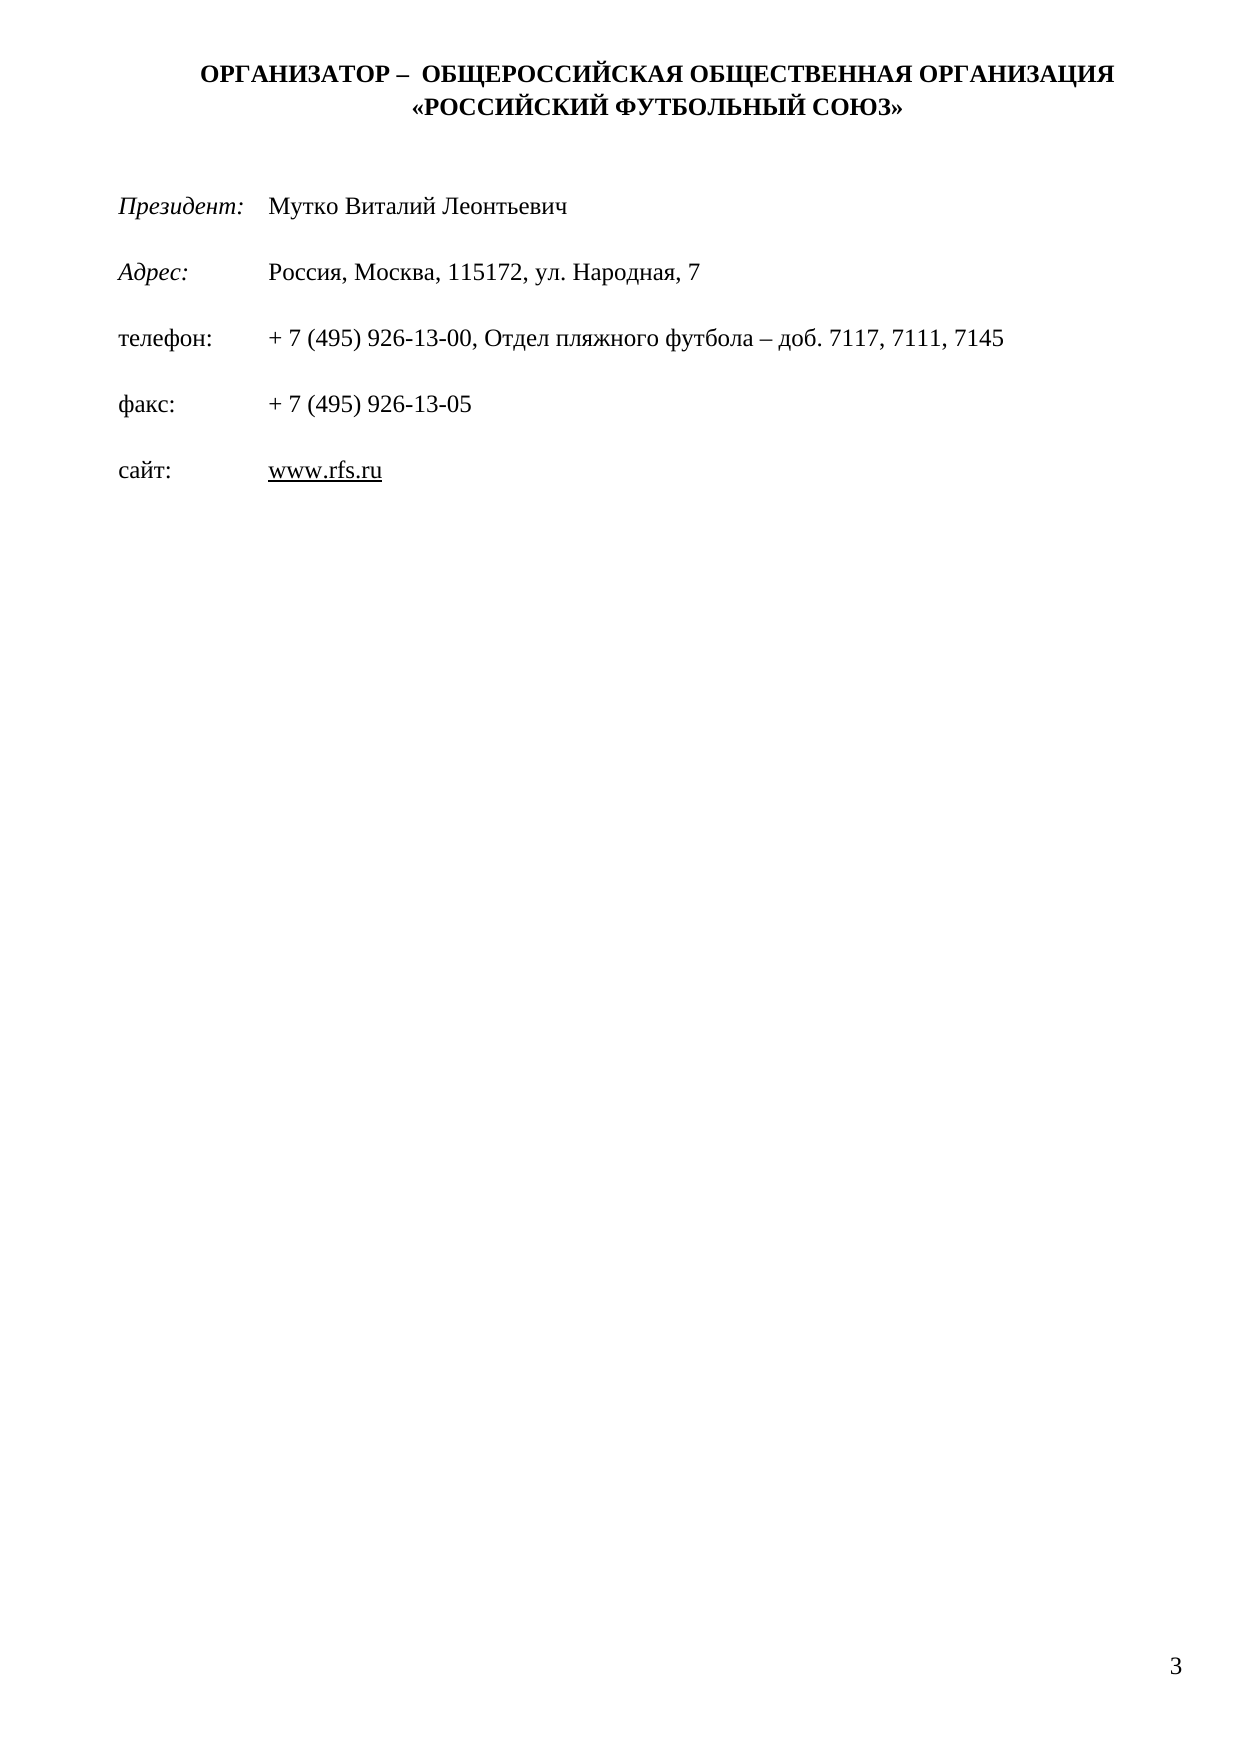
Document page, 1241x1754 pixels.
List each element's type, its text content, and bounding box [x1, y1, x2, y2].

text Адрес: Россия, Москва, 115172, ул. Народная, 7 [118, 257, 1197, 286]
text Президент: Мутко Виталий Леонтьевич [118, 191, 1197, 220]
text ОРГАНИЗАТОР – ОБЩЕРОССИЙСКАЯ ОБЩЕСТВЕННАЯ ОРГАНИЗАЦИЯ «РОССИЙСКИЙ ФУТБОЛЬНЫЙ СОЮЗ» [118, 59, 1197, 121]
text сайт: www.rfs.ru [118, 455, 1197, 484]
text телефон: + 7 (495) 926-13-00, Отдел пляжного футбола – доб. 7117, 7111, 7145 [118, 323, 1197, 352]
text факс: + 7 (495) 926-13-05 [118, 389, 1197, 418]
